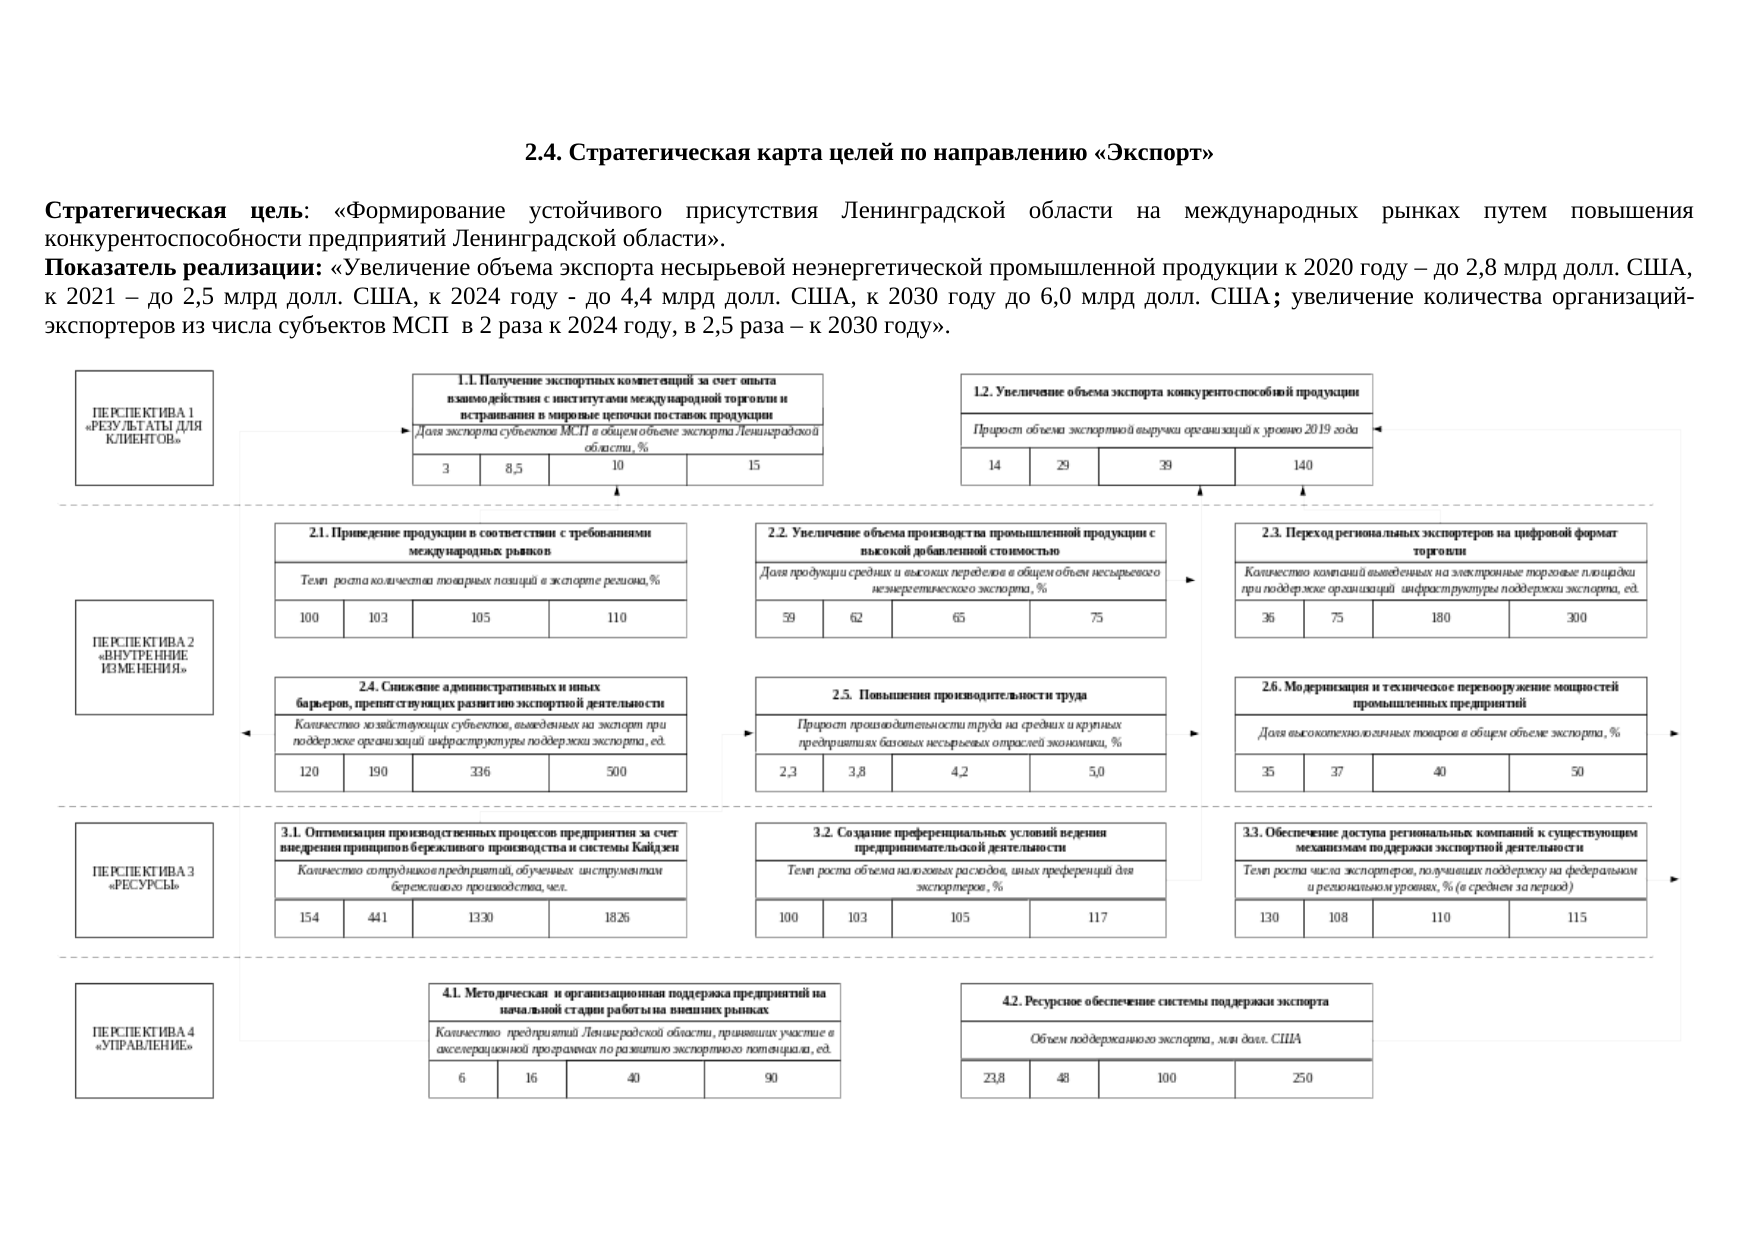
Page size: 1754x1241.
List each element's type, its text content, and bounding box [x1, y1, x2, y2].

text Показатель реализации: «Увеличение объема экспорта несырьевой неэнергетической промышленной продукции к 2020 году – до 2,8 млрд долл. США, к 2021 – до 2,5 млрд долл. США, к 2024 году - до 4,4 млрд долл. США, к 2030 году до 6,0 млрд долл. США; увеличение количества организаций-экспортеров из числа субъектов МСП в 2 раза к 2024 году, в 2,5 раза – к 2030 году». [44, 252, 1695, 338]
text Стратегическая цель: «Формирование устойчивого присутствия Ленинградской области на международных рынках путем повышения конкурентоспособности предприятий Ленинградской области». [44, 195, 1695, 252]
title 2.4. Стратегическая карта целей по направлению «Экспорт» [44, 137, 1695, 166]
